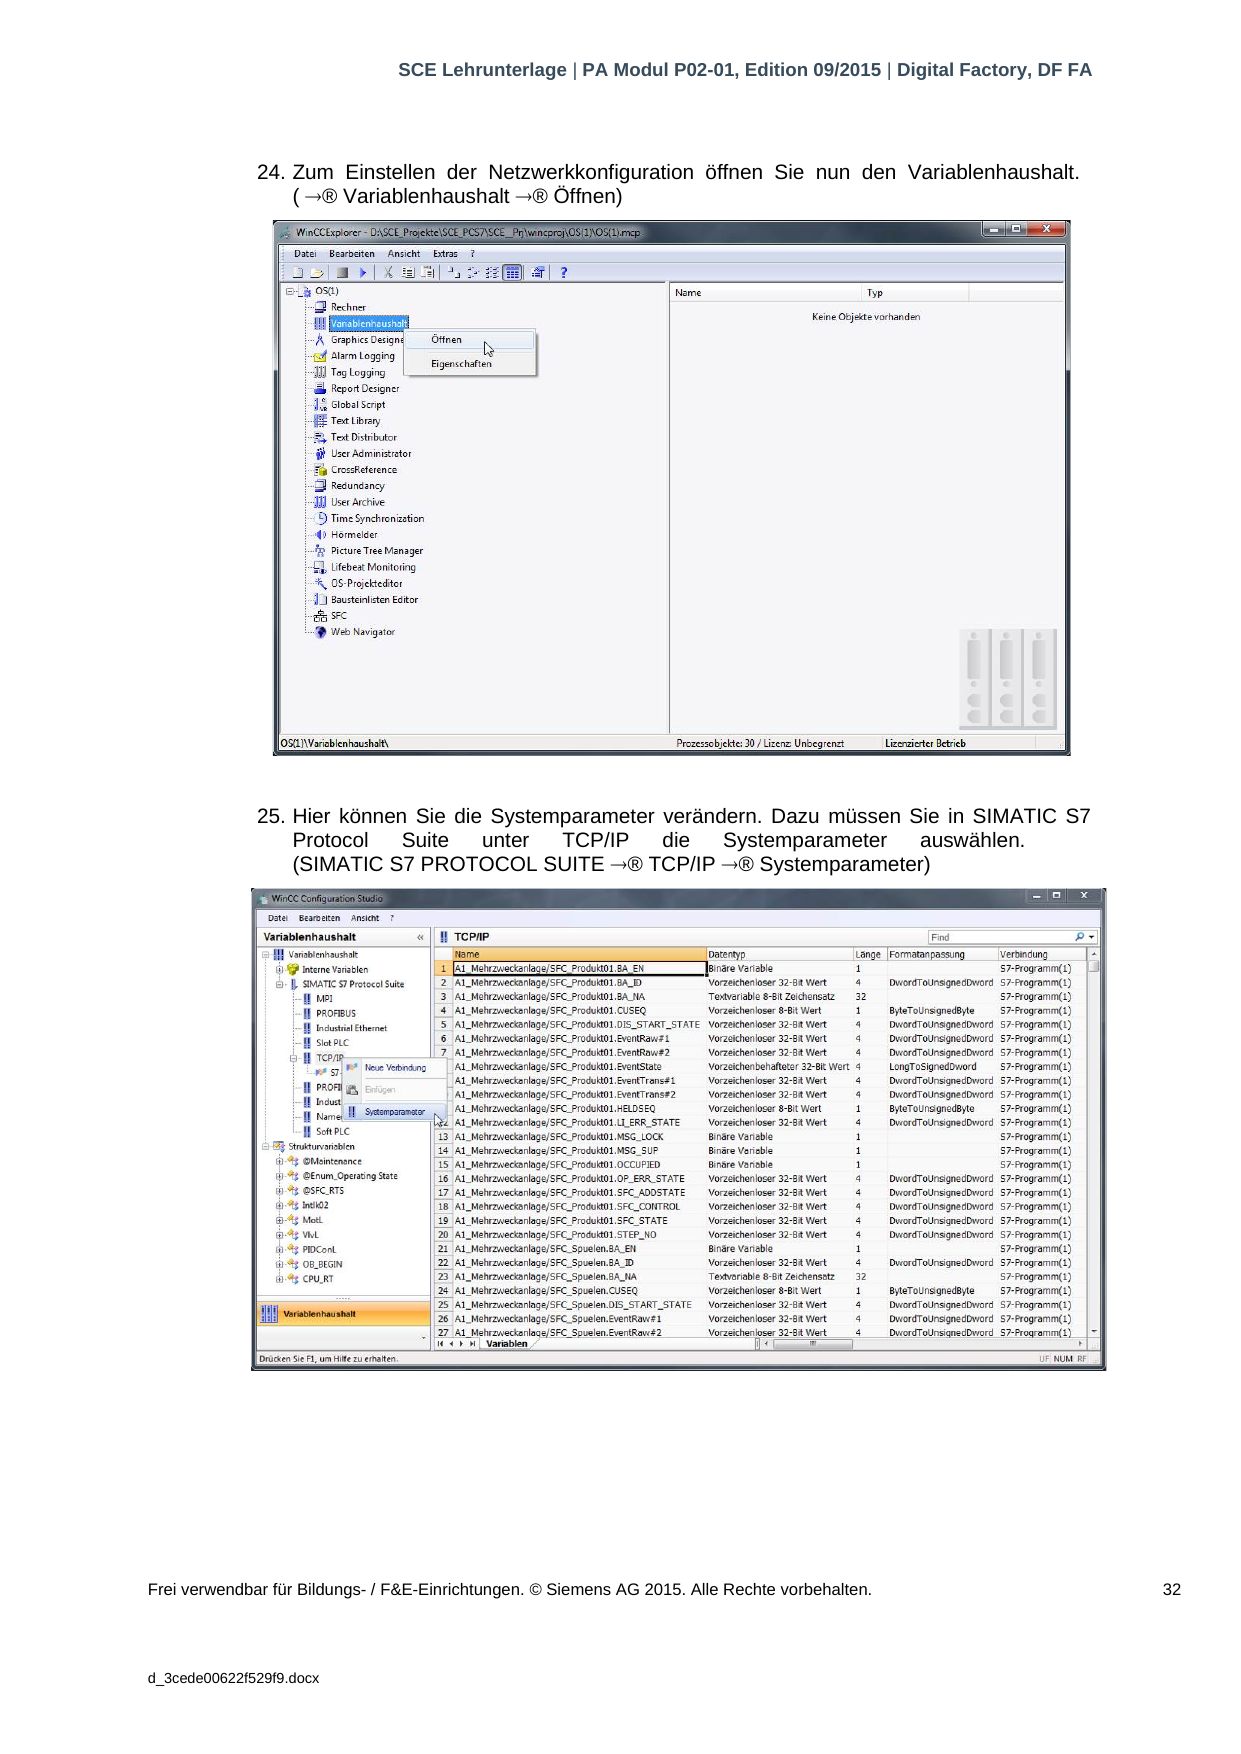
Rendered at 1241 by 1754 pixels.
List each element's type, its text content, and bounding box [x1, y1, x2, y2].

text Hier können Sie die Systemparameter verändern. Dazu müssen Sie in SIMATIC S7 Protocol Suite unter TCP/IP die Systemparameter auswählen. (SIMATIC S7 PROTOCOL SUITE ® TCP/IP ® Systemparameter) [257, 804, 1093, 876]
picture [251, 888, 1107, 1371]
text Zum Einstellen der Netzwerkkonfiguration öffnen Sie nun den Variablenhaushalt. ( ® Variablenhaushalt ® Öffnen) [257, 160, 1093, 208]
picture [272, 220, 1071, 756]
